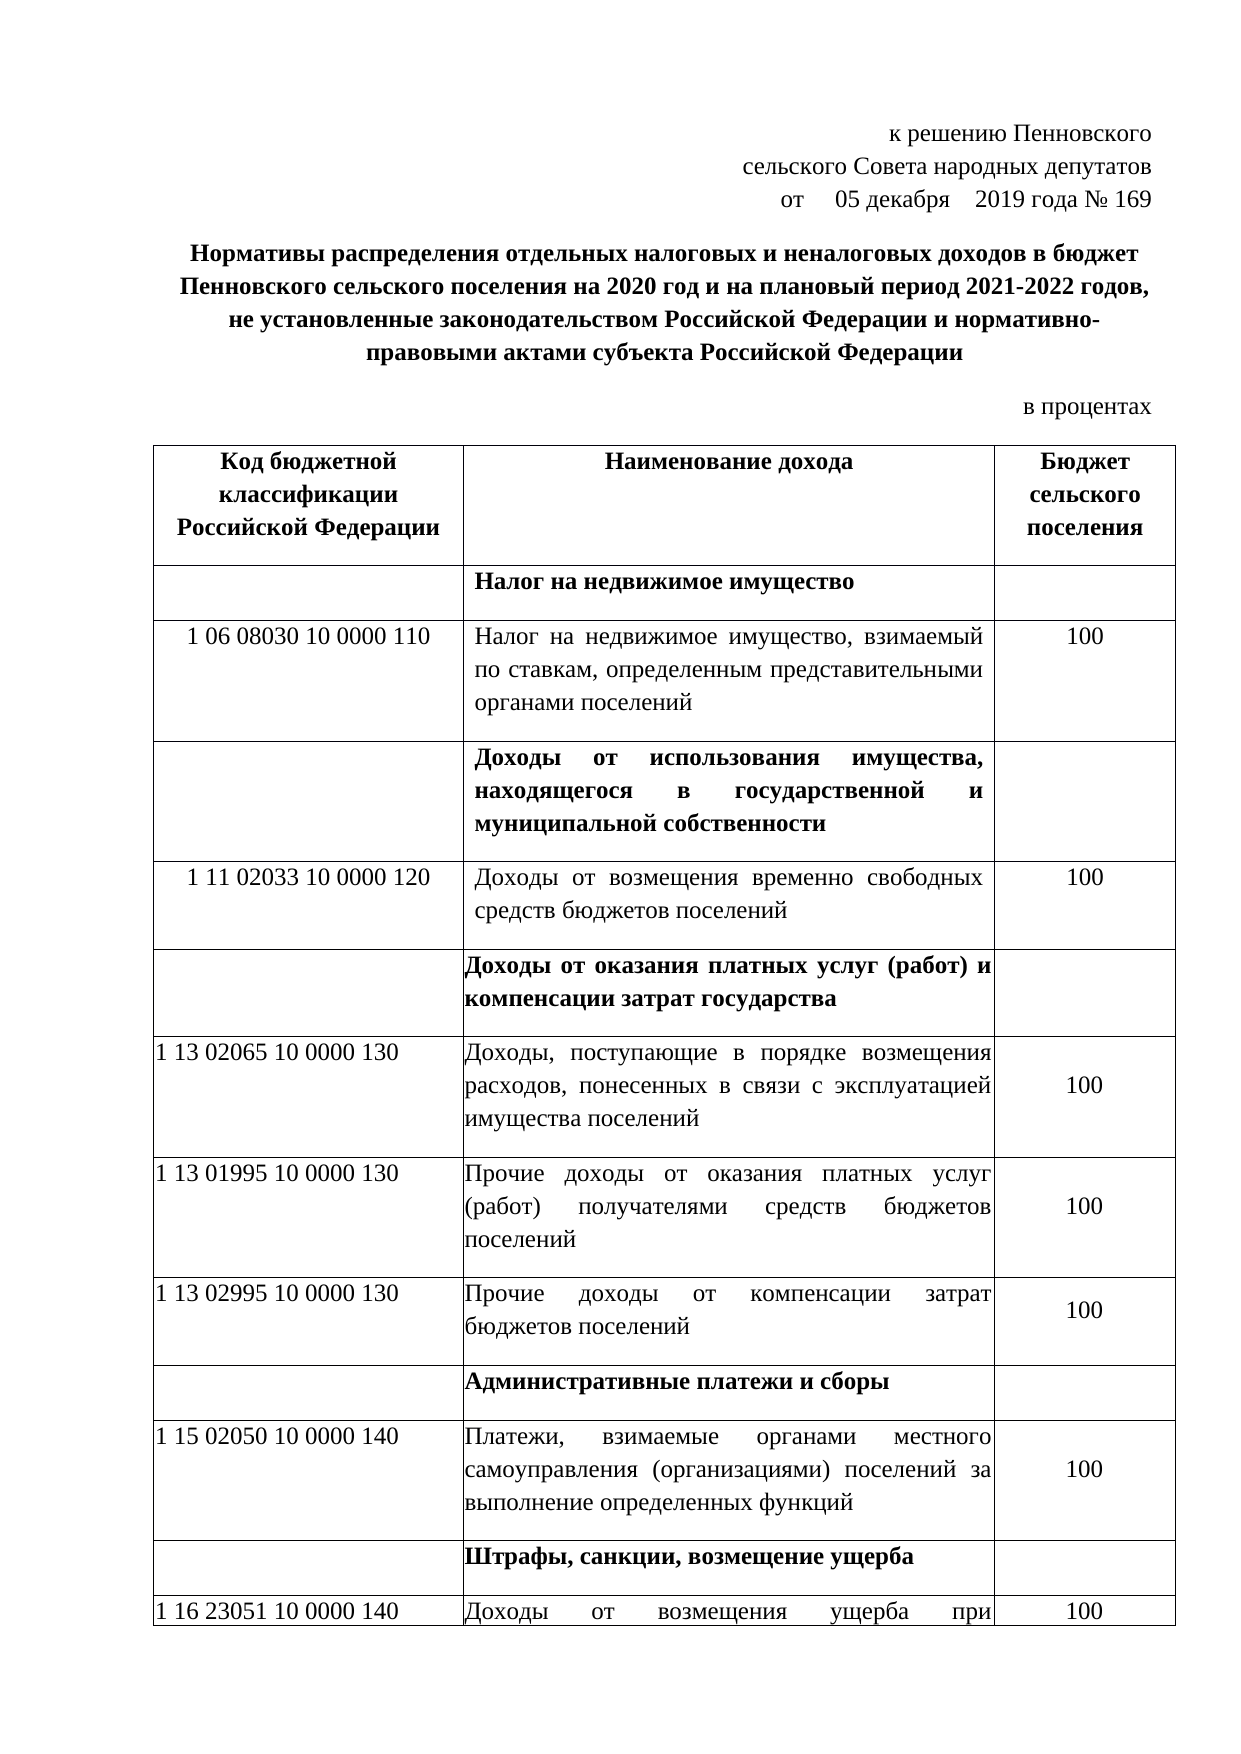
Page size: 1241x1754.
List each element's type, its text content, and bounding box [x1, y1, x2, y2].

table_cell Административные платежи и сборы [464, 1366, 994, 1420]
table_cell [995, 742, 1175, 861]
table_cell Штрафы, санкции, возмещение ущерба [464, 1541, 994, 1595]
table_cell [154, 1366, 463, 1420]
text Нормативы распределения отдельных налоговых и неналоговых доходов в бюджет Пенновского сельского поселения на 2020 год и на плановый период 2021-2022 годов, не установленные законодательством Российской Федерации и нормативно-правовыми актами субъекта Российской Федерации [177, 238, 1152, 366]
table_cell 1 13 01995 10 0000 130 [154, 1158, 463, 1277]
table_cell [154, 566, 463, 620]
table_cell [464, 1596, 994, 1625]
text к решению Пенновского [177, 118, 1152, 147]
text от 05 декабря 2019 года № 169 [177, 184, 1152, 213]
table_cell 100 [995, 862, 1175, 949]
table_cell [995, 950, 1175, 1036]
table_cell 100 [995, 1596, 1175, 1625]
text в процентах [177, 391, 1152, 420]
table_cell Доходы, поступающие в порядке возмещения расходов, понесенных в связи с эксплуатацией имущества поселений [464, 1037, 994, 1157]
table_cell 1 11 02033 10 0000 120 [154, 862, 463, 949]
table_cell 1 13 02995 10 0000 130 [154, 1278, 463, 1365]
table_cell [154, 950, 463, 1036]
table_cell 1 06 08030 10 0000 110 [154, 621, 463, 741]
table_cell Доходы от использования имущества, находящегося в государственной и муниципальной собственности [464, 742, 994, 861]
table_header Бюджет сельского поселения [995, 446, 1175, 565]
table_header Код бюджетной классификации Российской Федерации [154, 446, 463, 565]
table_header Наименование дохода [464, 446, 994, 565]
table_cell [154, 1541, 463, 1595]
table_cell 100 [995, 1278, 1175, 1365]
table_cell [995, 1366, 1175, 1420]
table_cell 100 [995, 1037, 1175, 1157]
table_cell 100 [995, 621, 1175, 741]
table_cell Доходы от оказания платных услуг (работ) и компенсации затрат государства [464, 950, 994, 1036]
table_cell 100 [995, 1421, 1175, 1540]
text сельского Совета народных депутатов [177, 151, 1152, 180]
table_cell Платежи, взимаемые органами местного самоуправления (организациями) поселений за выполнение определенных функций [464, 1421, 994, 1540]
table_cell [154, 1596, 463, 1625]
table_cell 1 13 02065 10 0000 130 [154, 1037, 463, 1157]
table_cell Прочие доходы от оказания платных услуг (работ) получателями средств бюджетов поселений [464, 1158, 994, 1277]
table_cell 100 [995, 1158, 1175, 1277]
table_cell [154, 742, 463, 861]
table_cell Прочие доходы от компенсации затрат бюджетов поселений [464, 1278, 994, 1365]
table_cell [995, 1541, 1175, 1595]
table_cell Налог на недвижимое имущество [464, 566, 994, 620]
table_cell [995, 566, 1175, 620]
table_cell 1 15 02050 10 0000 140 [154, 1421, 463, 1540]
table_cell Налог на недвижимое имущество, взимаемый по ставкам, определенным представительными органами поселений [464, 621, 994, 741]
table_cell Доходы от возмещения временно свободных средств бюджетов поселений [464, 862, 994, 949]
